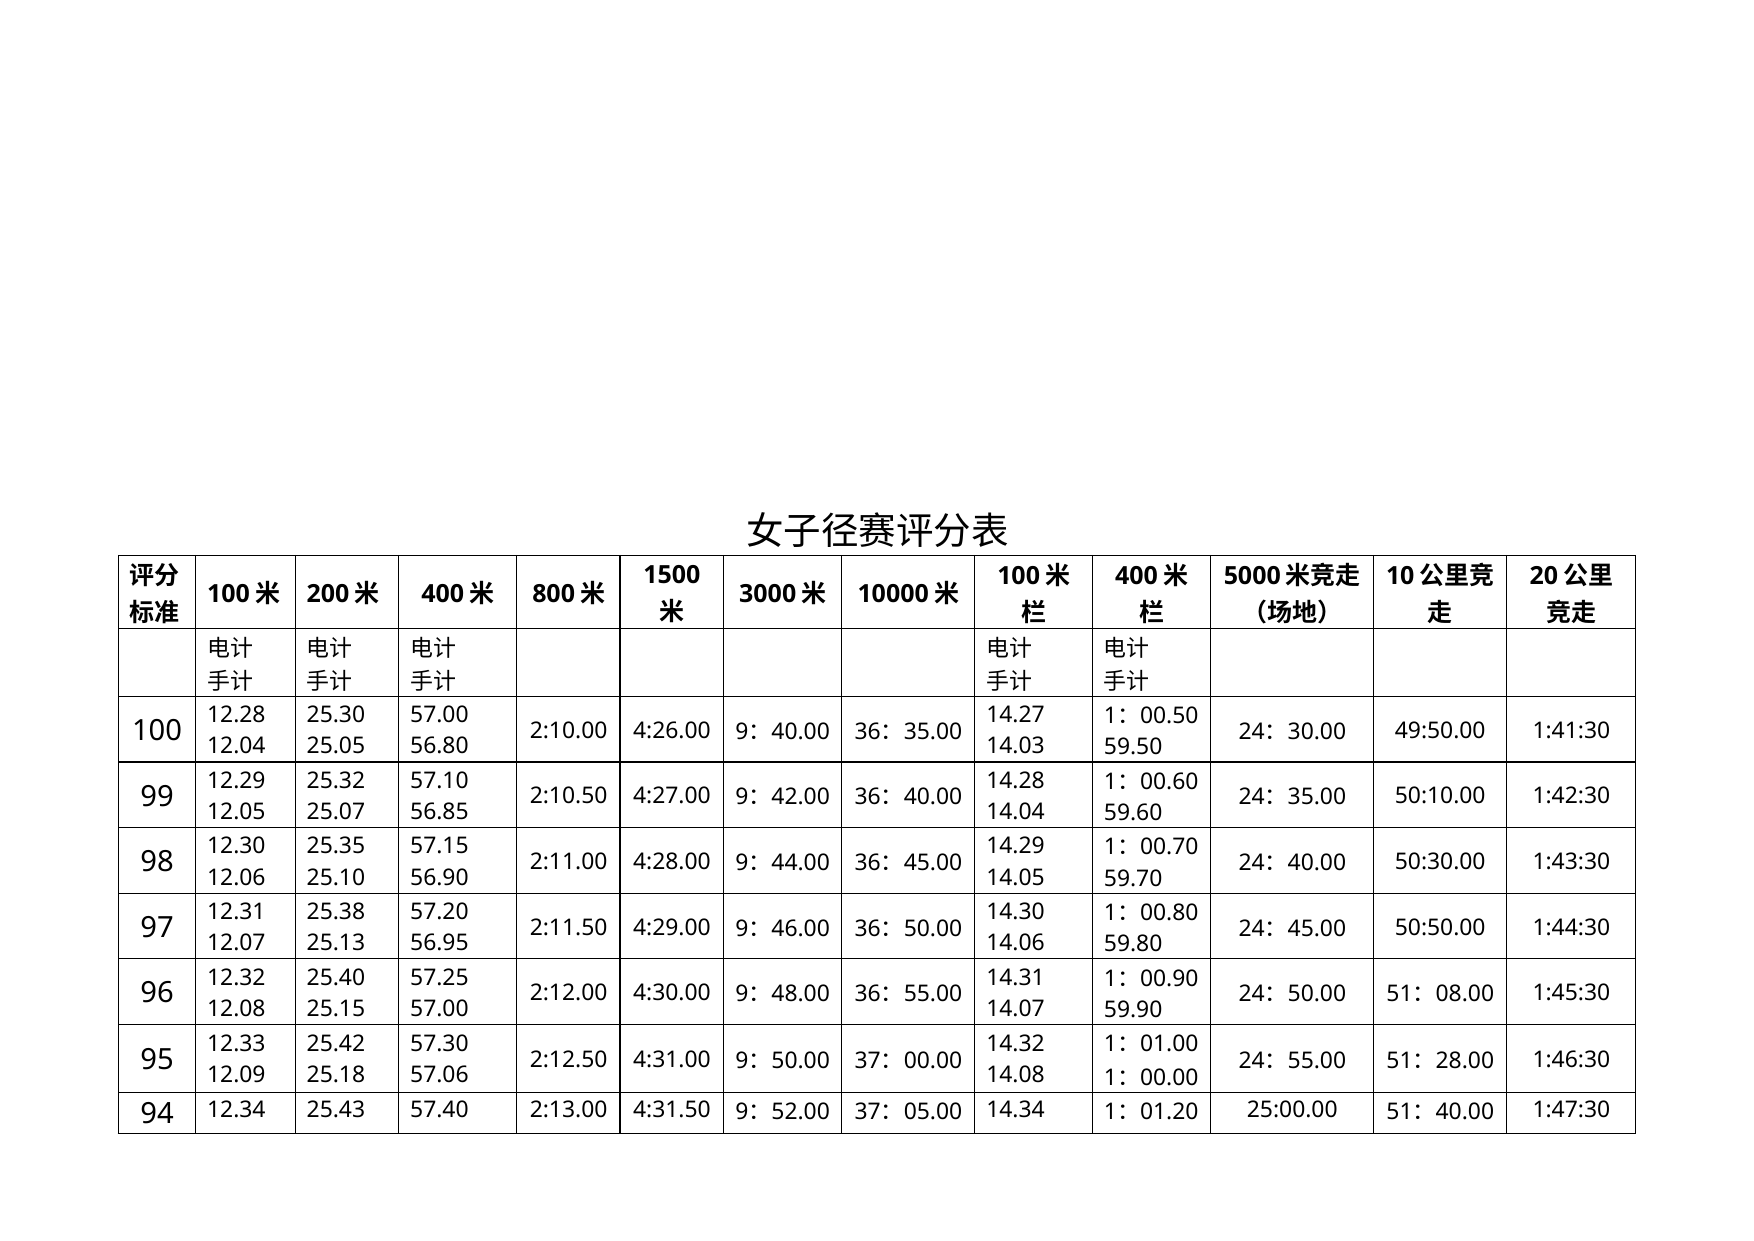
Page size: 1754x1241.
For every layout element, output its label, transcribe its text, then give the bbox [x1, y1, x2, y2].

table_cell 57.30 57.06 [399, 1025, 516, 1092]
table_cell 57.25 57.00 [399, 959, 516, 1024]
table_cell 4:31.50 [621, 1093, 723, 1132]
table_cell 3000米 [724, 556, 841, 628]
table_cell 25.40 25.15 [296, 959, 398, 1024]
table_cell 1:43:30 [1507, 828, 1635, 893]
table_cell 24：50.00 [1211, 959, 1373, 1024]
table_cell 10000米 [842, 556, 974, 628]
table_cell 1:47:30 [1507, 1093, 1635, 1132]
table_cell 9：48.00 [724, 959, 841, 1024]
table_cell 1：00.70 59.70 [1093, 828, 1210, 893]
table_cell 电计 手计 [975, 629, 1092, 696]
table_cell 400米栏 [1093, 556, 1210, 628]
table_cell 2:11.50 [517, 894, 619, 958]
table_cell 4:30.00 [621, 959, 723, 1024]
table_cell 1：00.60 59.60 [1093, 763, 1210, 827]
table_cell 1：00.80 59.80 [1093, 894, 1210, 958]
table_cell 1:42:30 [1507, 763, 1635, 827]
table_cell 51：40.00 [1374, 1093, 1506, 1132]
table_cell 14.31 14.07 [975, 959, 1092, 1024]
table_cell 25.32 25.07 [296, 763, 398, 827]
table_cell 57.40 57.16 [399, 1093, 516, 1132]
table_cell [621, 629, 723, 696]
table_cell 电计 手计 [196, 629, 295, 696]
table_cell 14.27 14.03 [975, 697, 1092, 761]
table_cell 100米栏 [975, 556, 1092, 628]
table_cell 4:31.00 [621, 1025, 723, 1092]
table_cell 36：35.00 [842, 697, 974, 761]
table_cell 24：55.00 [1211, 1025, 1373, 1092]
table_cell 37：00.00 [842, 1025, 974, 1092]
table_cell 94 [119, 1093, 195, 1132]
table_cell 9：42.00 [724, 763, 841, 827]
table_cell 25.42 25.18 [296, 1025, 398, 1092]
table_cell 24：45.00 [1211, 894, 1373, 958]
table_cell 96 [119, 959, 195, 1024]
table_cell 1:44:30 [1507, 894, 1635, 958]
table_cell [119, 629, 195, 696]
table_cell 57.15 56.90 [399, 828, 516, 893]
table_cell 12.30 12.06 [196, 828, 295, 893]
table_cell 4:29.00 [621, 894, 723, 958]
table_cell 2:10.00 [517, 697, 619, 761]
table_cell 12.33 12.09 [196, 1025, 295, 1092]
table_cell 49:50.00 [1374, 697, 1506, 761]
table_cell 25.38 25.13 [296, 894, 398, 958]
table_cell 14.34 14.10 [975, 1093, 1092, 1132]
table_cell 1：01.20 1：00.20 [1093, 1093, 1210, 1132]
table_cell 36：40.00 [842, 763, 974, 827]
table_cell 5000米竞走（场地） [1211, 556, 1373, 628]
table_cell 50:10.00 [1374, 763, 1506, 827]
table_cell 51：08.00 [1374, 959, 1506, 1024]
table_cell 12.28 12.04 [196, 697, 295, 761]
table_cell 24：35.00 [1211, 763, 1373, 827]
table_cell 电计 手计 [1093, 629, 1210, 696]
table_cell 25.30 25.05 [296, 697, 398, 761]
table_cell 电计 手计 [296, 629, 398, 696]
table_cell 9：52.00 [724, 1093, 841, 1132]
table_cell 14.30 14.06 [975, 894, 1092, 958]
table_cell 4:28.00 [621, 828, 723, 893]
table_cell 9：44.00 [724, 828, 841, 893]
table_cell [724, 629, 841, 696]
table_cell 1：01.00 1：00.00 [1093, 1025, 1210, 1092]
table_cell 800米 [517, 556, 619, 628]
table_cell 9：50.00 [724, 1025, 841, 1092]
table_cell 10公里竞走 [1374, 556, 1506, 628]
table_cell 36：45.00 [842, 828, 974, 893]
table_cell 97 [119, 894, 195, 958]
table_cell 57.20 56.95 [399, 894, 516, 958]
table_cell 400米 [399, 556, 516, 628]
table_cell 100 [119, 697, 195, 761]
table_cell 200米 [296, 556, 398, 628]
table_cell [1374, 629, 1506, 696]
table_cell 50:30.00 [1374, 828, 1506, 893]
table_cell 1：00.50 59.50 [1093, 697, 1210, 761]
table_cell 25.35 25.10 [296, 828, 398, 893]
table_cell 9：46.00 [724, 894, 841, 958]
table_cell 电计 手计 [399, 629, 516, 696]
table_cell 1500米 [621, 556, 723, 628]
table_cell 1:41:30 [1507, 697, 1635, 761]
table_cell 14.28 14.04 [975, 763, 1092, 827]
table_cell 12.31 12.07 [196, 894, 295, 958]
table_cell 36：50.00 [842, 894, 974, 958]
table_cell 2:12.00 [517, 959, 619, 1024]
table_cell 57.00 56.80 [399, 697, 516, 761]
table_cell 2:12.50 [517, 1025, 619, 1092]
table_cell 20公里竞走 [1507, 556, 1635, 628]
table_header 女子径赛评分表 [118, 501, 1636, 555]
table_cell 100米 [196, 556, 295, 628]
table_cell [842, 629, 974, 696]
table_cell 2:13.00 [517, 1093, 619, 1132]
table_cell 12.32 12.08 [196, 959, 295, 1024]
table_cell 14.29 14.05 [975, 828, 1092, 893]
table_cell 24：30.00 [1211, 697, 1373, 761]
table_cell [1211, 629, 1373, 696]
table_cell 24：40.00 [1211, 828, 1373, 893]
table_cell 99 [119, 763, 195, 827]
table_cell 25.43 25.19 [296, 1093, 398, 1132]
table_cell 95 [119, 1025, 195, 1092]
table_cell 14.32 14.08 [975, 1025, 1092, 1092]
table_cell 4:26.00 [621, 697, 723, 761]
table_cell 50:50.00 [1374, 894, 1506, 958]
table_cell 评分标准 [119, 556, 195, 628]
table_cell 4:27.00 [621, 763, 723, 827]
table_cell 1:45:30 [1507, 959, 1635, 1024]
table_cell 98 [119, 828, 195, 893]
table_cell 12.34 12.10 [196, 1093, 295, 1132]
table_cell 12.29 12.05 [196, 763, 295, 827]
table_cell 25:00.00 [1211, 1093, 1373, 1132]
table_cell 2:10.50 [517, 763, 619, 827]
table_cell [1507, 629, 1635, 696]
table_cell [517, 629, 619, 696]
table_cell 1:46:30 [1507, 1025, 1635, 1092]
table_cell 36：55.00 [842, 959, 974, 1024]
table_cell 51：28.00 [1374, 1025, 1506, 1092]
table_cell 2:11.00 [517, 828, 619, 893]
table_cell 57.10 56.85 [399, 763, 516, 827]
table_cell 37：05.00 [842, 1093, 974, 1132]
table_cell 9：40.00 [724, 697, 841, 761]
table_cell 1：00.90 59.90 [1093, 959, 1210, 1024]
